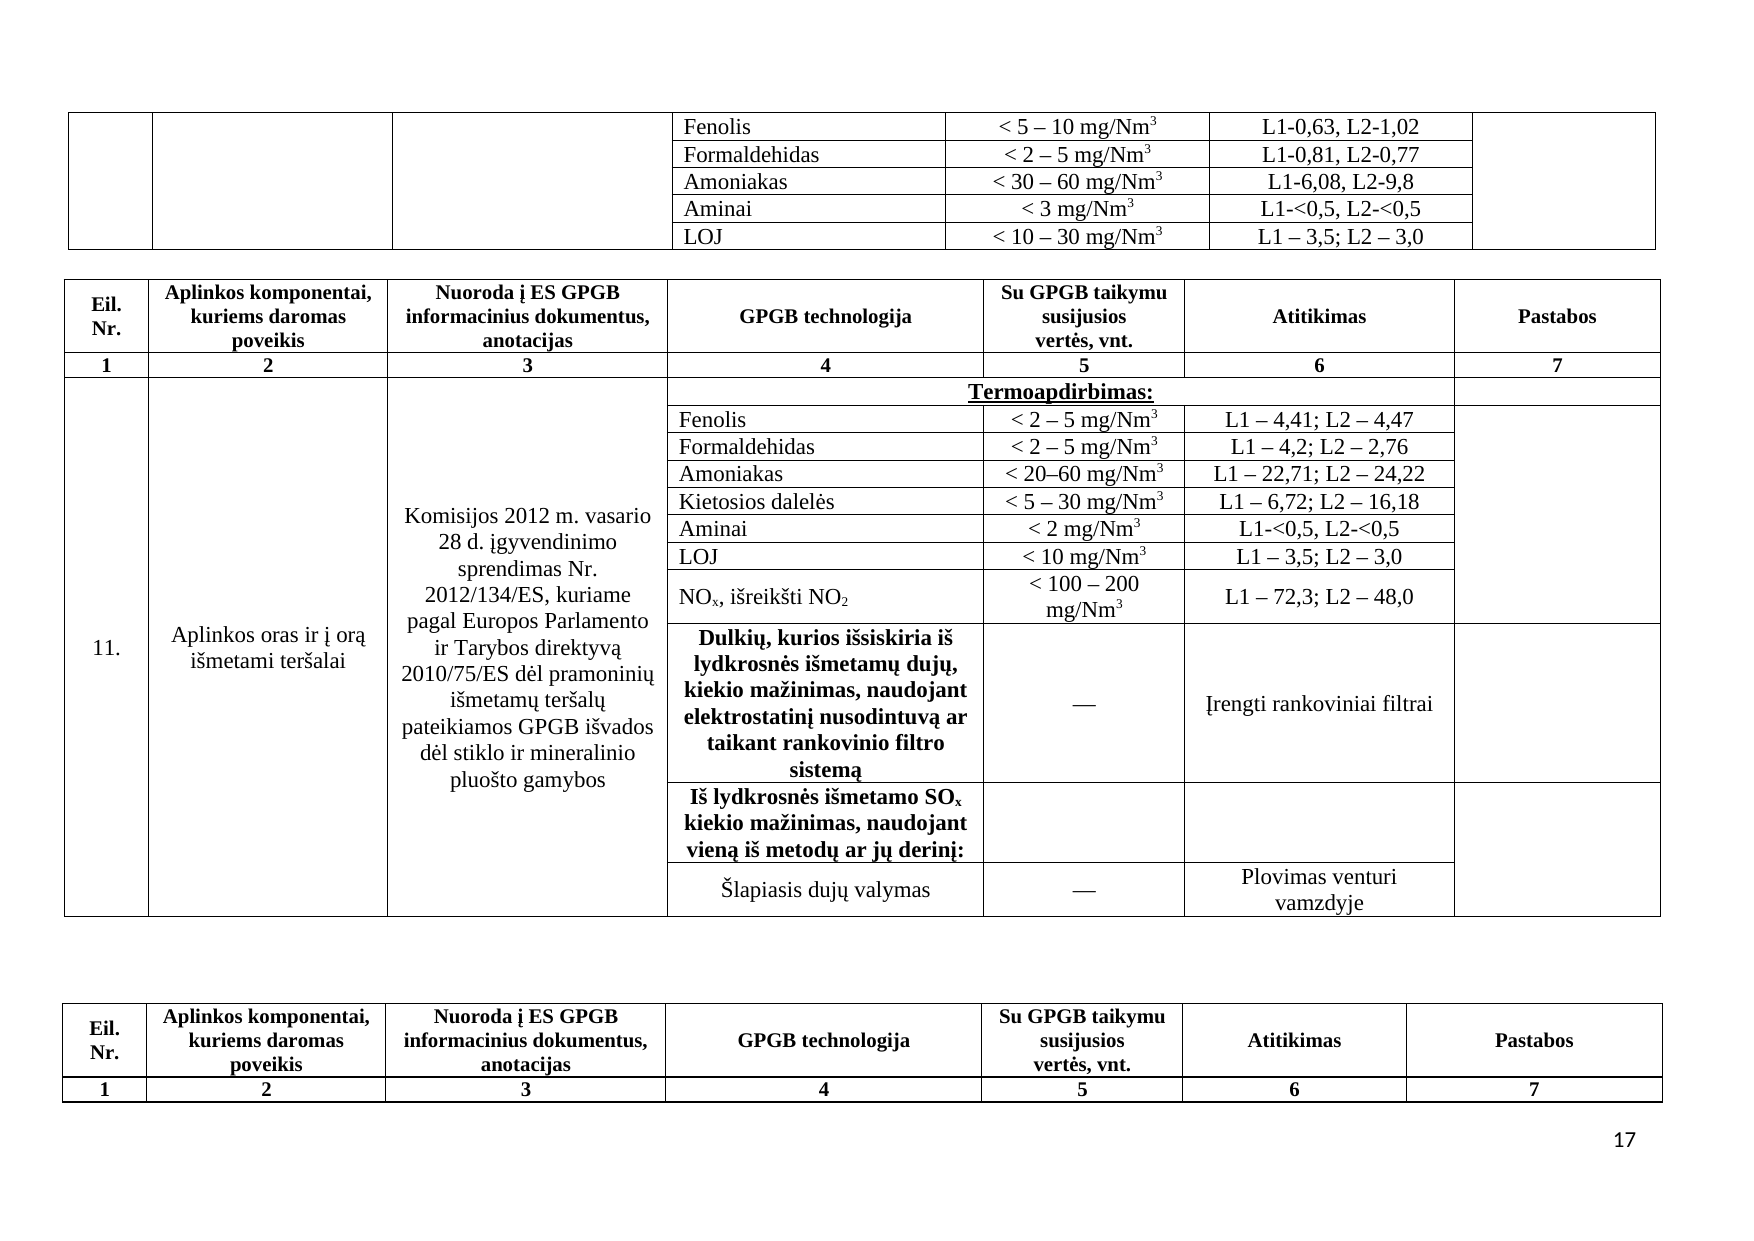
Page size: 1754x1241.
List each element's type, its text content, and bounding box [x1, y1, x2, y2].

table_cell [1455, 378, 1660, 405]
table_cell Amoniakas [668, 461, 983, 487]
table_cell Fenolis [668, 406, 983, 432]
table_header Nuoroda į ES GPGB informacinius dokumentus, anotacijas [386, 1004, 665, 1076]
table_cell 11. [65, 378, 148, 916]
table_cell 5 [984, 353, 1184, 377]
table_cell < 3 mg/Nm3 [946, 195, 1209, 222]
table_cell L1 – 4,41; L2 – 4,47 [1185, 406, 1454, 432]
table_cell NOx, išreikšti NO2 [668, 570, 983, 623]
table_cell 3 [386, 1078, 665, 1101]
table_cell LOJ [673, 223, 945, 249]
table_cell Termoapdirbimas: [668, 378, 1454, 405]
table_header Su GPGB taikymu susijusios vertės, vnt. [984, 280, 1184, 352]
table_cell Kietosios dalelės [668, 488, 983, 514]
table_cell < 30 – 60 mg/Nm3 [946, 168, 1209, 194]
table_cell < 2 – 5 mg/Nm3 [984, 433, 1184, 459]
table_cell Aplinkos oras ir į orą išmetami teršalai [149, 378, 387, 916]
table_cell 7 [1407, 1078, 1662, 1101]
table_header Su GPGB taikymu susijusios vertės, vnt. [982, 1004, 1182, 1076]
table_cell < 10 – 30 mg/Nm3 [946, 223, 1209, 249]
table_cell 4 [666, 1078, 981, 1101]
table_cell [1455, 783, 1660, 916]
table_header Atitikimas [1183, 1004, 1406, 1076]
table_cell 3 [388, 353, 667, 377]
table_cell 1 [65, 353, 148, 377]
table_cell < 2 – 5 mg/Nm3 [984, 406, 1184, 432]
table_cell Plovimas venturi vamzdyje [1185, 863, 1454, 916]
table_cell Amoniakas [673, 168, 945, 194]
table_cell < 10 mg/Nm3 [984, 543, 1184, 569]
table_cell [984, 783, 1184, 862]
table_cell 2 [147, 1078, 385, 1101]
table_cell Formaldehidas [673, 141, 945, 167]
table_cell L1 – 3,5; L2 – 3,0 [1185, 543, 1454, 569]
table_cell L1 – 4,2; L2 – 2,76 [1185, 433, 1454, 459]
table_cell 4 [668, 353, 983, 377]
table_cell L1-<0,5, L2-<0,5 [1210, 195, 1472, 222]
table_cell < 5 – 30 mg/Nm3 [984, 488, 1184, 514]
table_cell Dulkių, kurios išsiskiria iš lydkrosnės išmetamų dujų, kiekio mažinimas, naudojant elektrostatinį nusodintuvą ar taikant rankovinio filtro sistemą [668, 624, 983, 782]
table_cell [1455, 624, 1660, 782]
table_cell Fenolis [673, 113, 945, 139]
table_cell < 100 – 200 mg/Nm3 [984, 570, 1184, 623]
table_header Atitikimas [1185, 280, 1454, 352]
table_cell L1 – 3,5; L2 – 3,0 [1210, 223, 1472, 249]
table_cell [1185, 783, 1454, 862]
table_cell L1-0,63, L2-1,02 [1210, 113, 1472, 139]
table_cell 6 [1185, 353, 1454, 377]
table_header Pastabos [1455, 280, 1660, 352]
table_cell 2 [149, 353, 387, 377]
table_header Pastabos [1407, 1004, 1662, 1076]
table_header Eil. Nr. [65, 280, 148, 352]
table_cell L1-6,08, L2-9,8 [1210, 168, 1472, 194]
table_cell L1-<0,5, L2-<0,5 [1185, 515, 1454, 542]
table_header GPGB technologija [668, 280, 983, 352]
table_cell Aminai [673, 195, 945, 222]
table_cell 7 [1455, 353, 1660, 377]
table_cell 1 [63, 1078, 146, 1101]
table_cell ― [984, 863, 1184, 916]
table_cell 5 [982, 1078, 1182, 1101]
table_cell L1-0,81, L2-0,77 [1210, 141, 1472, 167]
table_cell Įrengti rankoviniai filtrai [1185, 624, 1454, 782]
table_header Aplinkos komponentai, kuriems daromas poveikis [149, 280, 387, 352]
table_header Nuoroda į ES GPGB informacinius dokumentus, anotacijas [388, 280, 667, 352]
table_cell < 2 mg/Nm3 [984, 515, 1184, 542]
table_cell L1 – 6,72; L2 – 16,18 [1185, 488, 1454, 514]
table_header GPGB technologija [666, 1004, 981, 1076]
table_cell < 2 – 5 mg/Nm3 [946, 141, 1209, 167]
table_cell 6 [1183, 1078, 1406, 1101]
table_cell < 5 – 10 mg/Nm3 [946, 113, 1209, 139]
table_cell [1455, 406, 1660, 623]
table_cell Šlapiasis dujų valymas [668, 863, 983, 916]
table_cell Formaldehidas [668, 433, 983, 459]
table_cell L1 – 72,3; L2 – 48,0 [1185, 570, 1454, 623]
table_cell < 20–60 mg/Nm3 [984, 461, 1184, 487]
table_header Eil. Nr. [63, 1004, 146, 1076]
table_cell Iš lydkrosnės išmetamo SOx kiekio mažinimas, naudojant vieną iš metodų ar jų derinį: [668, 783, 983, 862]
table_cell L1 – 22,71; L2 – 24,22 [1185, 461, 1454, 487]
table_cell ― [984, 624, 1184, 782]
table_cell Aminai [668, 515, 983, 542]
table_cell LOJ [668, 543, 983, 569]
table_header Aplinkos komponentai, kuriems daromas poveikis [147, 1004, 385, 1076]
